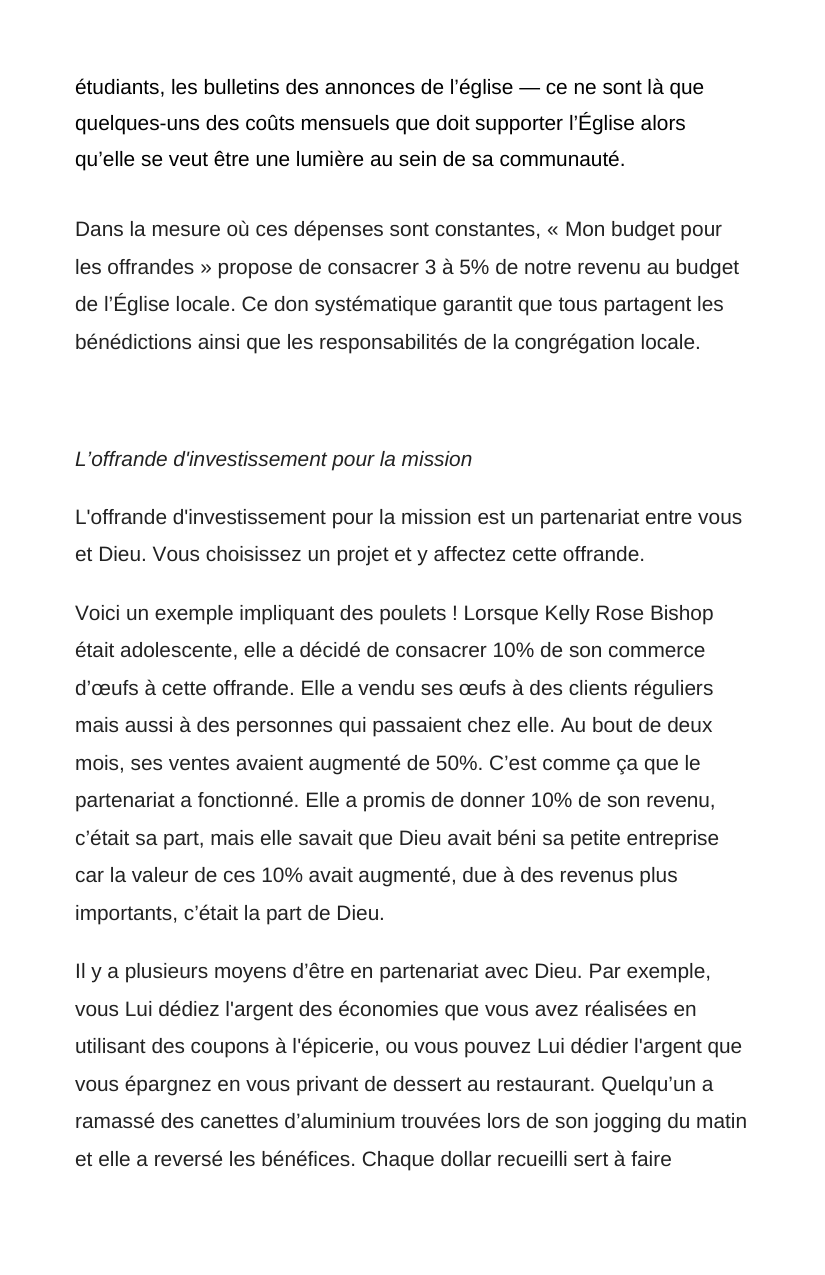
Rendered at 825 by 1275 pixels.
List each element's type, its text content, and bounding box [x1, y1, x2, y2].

text L’offrande d'investissement pour la mission [75, 433, 750, 470]
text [75, 75, 750, 171]
text L'offrande d'investissement pour la mission est un partenariat entre vous et Dieu. Vous choisissez un projet et y affectez cette offrande. [75, 491, 750, 566]
text Dans la mesure où ces dépenses sont constantes, « Mon budget pour les offrandes » propose de consacrer 3 à 5% de notre revenu au budget de l’Église locale. Ce don systématique garantit que tous partagent les bénédictions ainsi que les responsabilités de la congrégation locale. [75, 204, 750, 354]
text Voici un exemple impliquant des poulets ! Lorsque Kelly Rose Bishop était adolescente, elle a décidé de consacrer 10% de son commerce d’œufs à cette offrande. Elle a vendu ses œufs à des clients réguliers mais aussi à des personnes qui passaient chez elle. Au bout de deux mois, ses ventes avaient augmenté de 50%. C’est comme ça que le partenariat a fonctionné. Elle a promis de donner 10% de son revenu, c’était sa part, mais elle savait que Dieu avait béni sa petite entreprise car la valeur de ces 10% avait augmenté, due à des revenus plus importants, c’était la part de Dieu. [75, 587, 750, 924]
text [75, 945, 750, 1170]
